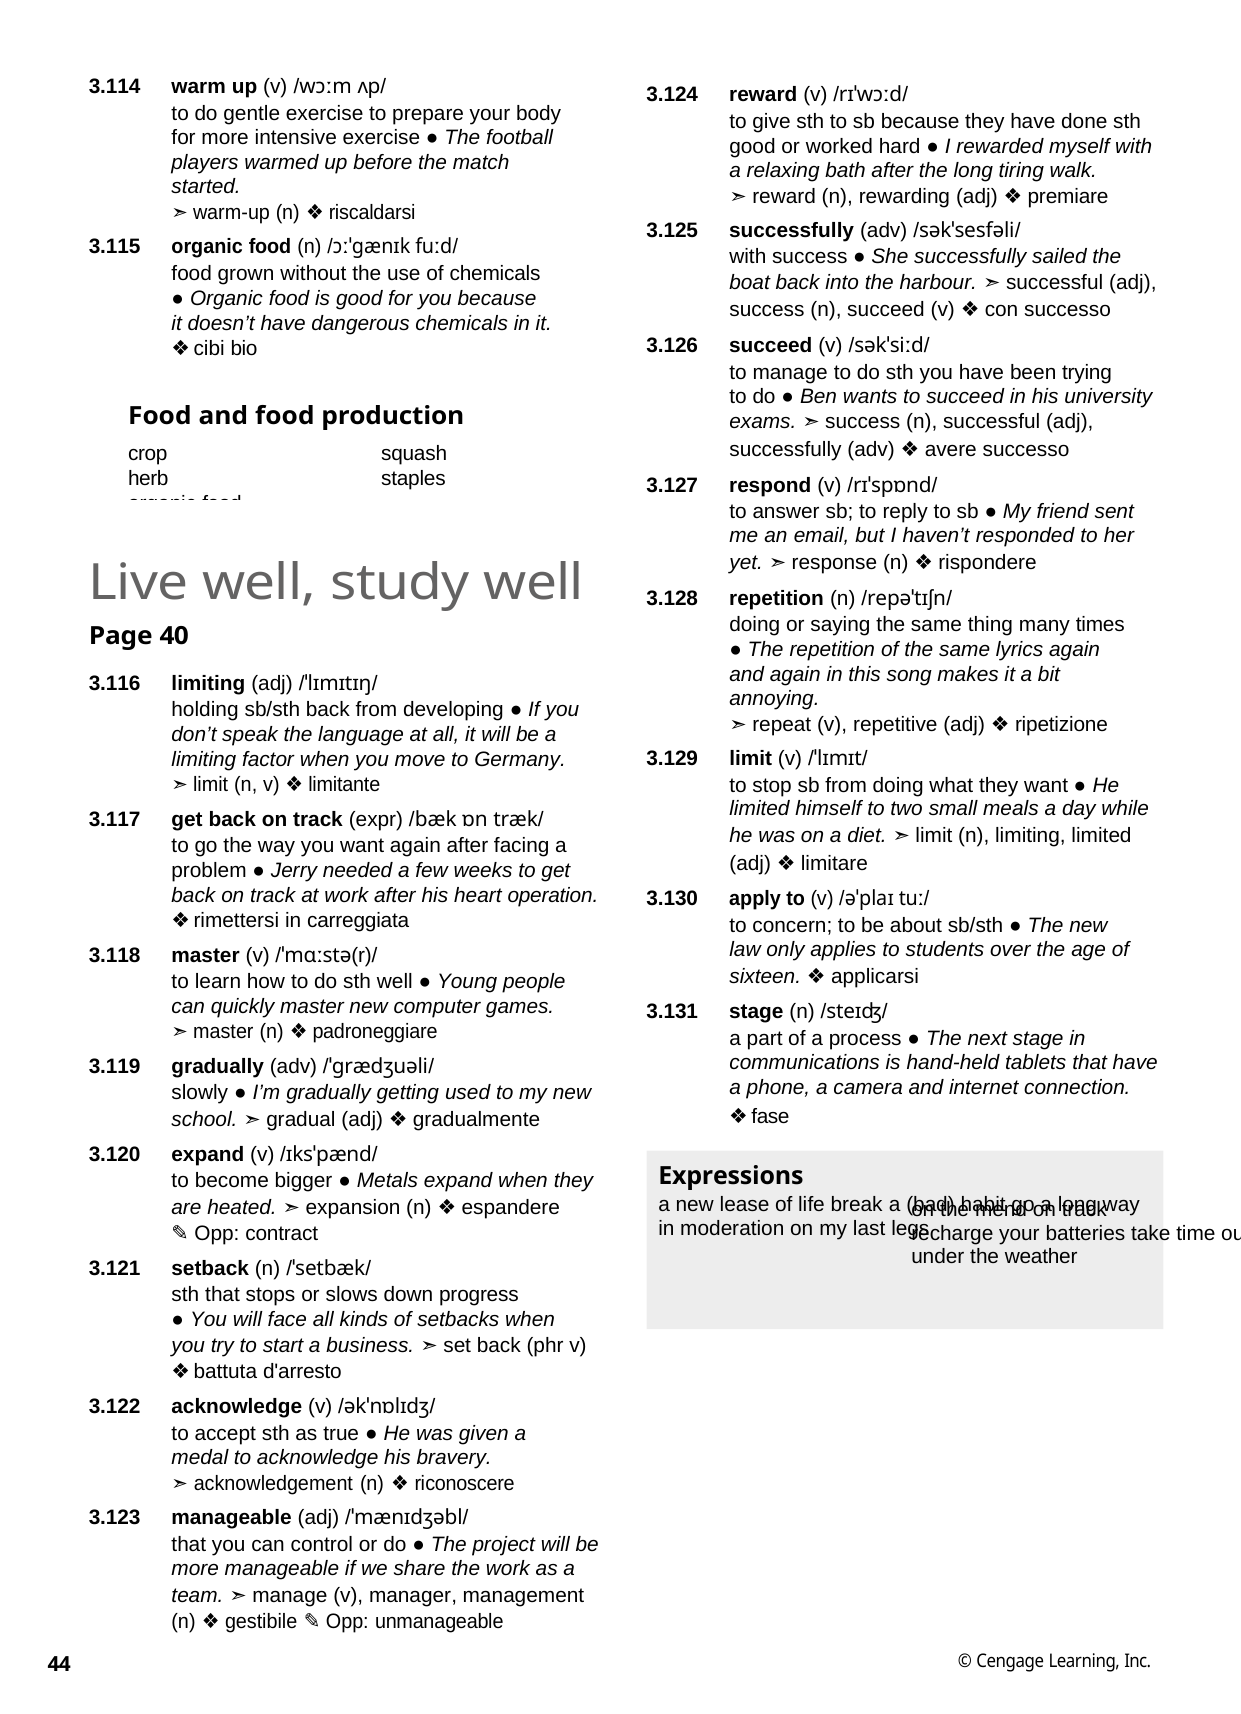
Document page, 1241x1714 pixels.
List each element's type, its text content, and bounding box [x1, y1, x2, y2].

text to manage to do sth you have been trying [729, 359, 1240, 383]
list warm up (v) /wɔːm ʌp/ [88, 71, 603, 99]
text ➣ limit (n, v) ❖ limitante [171, 771, 603, 797]
list get back on track (expr) /bæk ɒn træk/ [88, 804, 603, 832]
text ➣ warm-up (n) ❖ riscaldarsi [171, 199, 603, 224]
text (n) ❖ gestibile ✎ Opp: unmanageable [171, 1609, 603, 1633]
list stage (n) /steɪʤ/ [646, 996, 1240, 1024]
text to become bigger ● Metals expand when they are heated. ➣ expansion (n) ❖ espandere [171, 1169, 603, 1220]
text to accept sth as true ● He was given a medal to acknowledge his bravery. [171, 1420, 576, 1469]
text to concern; to be about sb/sth ● The new law only applies to students over the age of sixteen. ❖ applicarsi [729, 913, 1137, 989]
text ➣ master (n) ❖ padroneggiare [171, 1018, 603, 1044]
list repetition (n) /repəˈtɪʃn/ [646, 583, 1240, 611]
list cibi bio [171, 335, 603, 361]
text to do ● Ben wants to succeed in his university exams. ➣ success (n), successful (adj), successfully (adv) ❖ avere successo [729, 385, 1157, 462]
text with success ● She successfully sailed the boat back into the harbour. ➣ successful (adj), success (n), succeed (v) ❖ con successo [729, 246, 1160, 322]
text to learn how to do sth well ● Young people can quickly master new computer games. [171, 969, 603, 1018]
text to go the way you want again after facing a problem ● Jerry needed a few weeks to get back on track at work after his heart operation. [171, 833, 603, 906]
list fase [729, 1101, 1240, 1129]
list limit (v) /ˈlɪmɪt/ [646, 743, 1240, 772]
text Live well, study well [88, 546, 603, 614]
text a part of a process ● The next stage in communications is hand-held tablets that have a phone, a camera and internet connection. [729, 1026, 1163, 1099]
text to do gentle exercise to prepare your body for more intensive exercise ● The football players warmed up before the match started. [171, 100, 584, 198]
text sth that stops or slows down progress [171, 1282, 603, 1306]
list expand (v) /ɪksˈpænd/ [88, 1139, 603, 1168]
text ✎ Opp: contract [171, 1220, 603, 1245]
list respond (v) /rɪˈspɒnd/ [646, 470, 1240, 498]
text ➣ reward (n), rewarding (adj) ❖ premiare [729, 183, 1240, 208]
subtitle Page 40 [88, 617, 603, 651]
list rimettersi in carreggiata [171, 907, 603, 933]
list manageable (adj) /ˈmænɪdʒəbl/ [88, 1502, 603, 1531]
list You will face all kinds of setbacks when you try to start a business. ➣ set back (phr v) [171, 1307, 593, 1358]
text holding sb/sth back from developing ● If you don’t speak the language at all, it will be a limiting factor when you move to Germany. [171, 697, 584, 770]
text ➣ acknowledgement (n) ❖ riconoscere [171, 1469, 603, 1495]
list successfully (adv) /səkˈsesfəli/ [646, 215, 1240, 244]
list battuta d'arresto [171, 1358, 603, 1384]
text doing or saying the same thing many times [729, 612, 1240, 636]
text food grown without the use of chemicals [171, 261, 603, 285]
list gradually (adv) /ˈɡrædʒuəli/ [88, 1051, 603, 1079]
text to give sth to sb because they have done sth good or worked hard ● I rewarded myself with a relaxing bath after the long tiring walk. [729, 109, 1157, 182]
list setback (n) /ˈsetbæk/ [88, 1253, 603, 1281]
list Organic food is good for you because it doesn’t have dangerous chemicals in it. [171, 286, 552, 334]
text ➣ repeat (v), repetitive (adj) ❖ ripetizione [729, 711, 1240, 736]
list succeed (v) /səkˈsiːd/ [646, 330, 1240, 358]
list acknowledge (v) /əkˈnɒlɪdʒ/ [88, 1391, 603, 1419]
text to answer sb; to reply to sb ● My friend sent me an email, but I haven’t responded to her yet. ➣ response (n) ❖ rispondere [729, 499, 1134, 576]
text that you can control or do ● The project will be more manageable if we share the work as a team. ➣ manage (v), manager, management [171, 1532, 603, 1608]
text to stop sb from doing what they want ● He limited himself to two small meals a day while he was on a diet. ➣ limit (n), limiting, limited (adj) ❖ limitare [729, 773, 1157, 876]
list apply to (v) /əˈplaɪ tuː/ [646, 883, 1240, 912]
list limiting (adj) /ˈlɪmɪtɪŋ/ [88, 668, 603, 696]
list The repetition of the same lyrics again and again in this song makes it a bit annoying. [729, 637, 1140, 710]
list organic food (n) /ɔːˈgænɪk fuːd/ [88, 232, 603, 260]
list master (v) /ˈmɑːstə(r)/ [88, 940, 603, 968]
text slowly ● I’m gradually getting used to my new school. ➣ gradual (adj) ❖ gradualmente [171, 1081, 603, 1132]
list reward (v) /rɪˈwɔːd/ [646, 79, 1240, 108]
